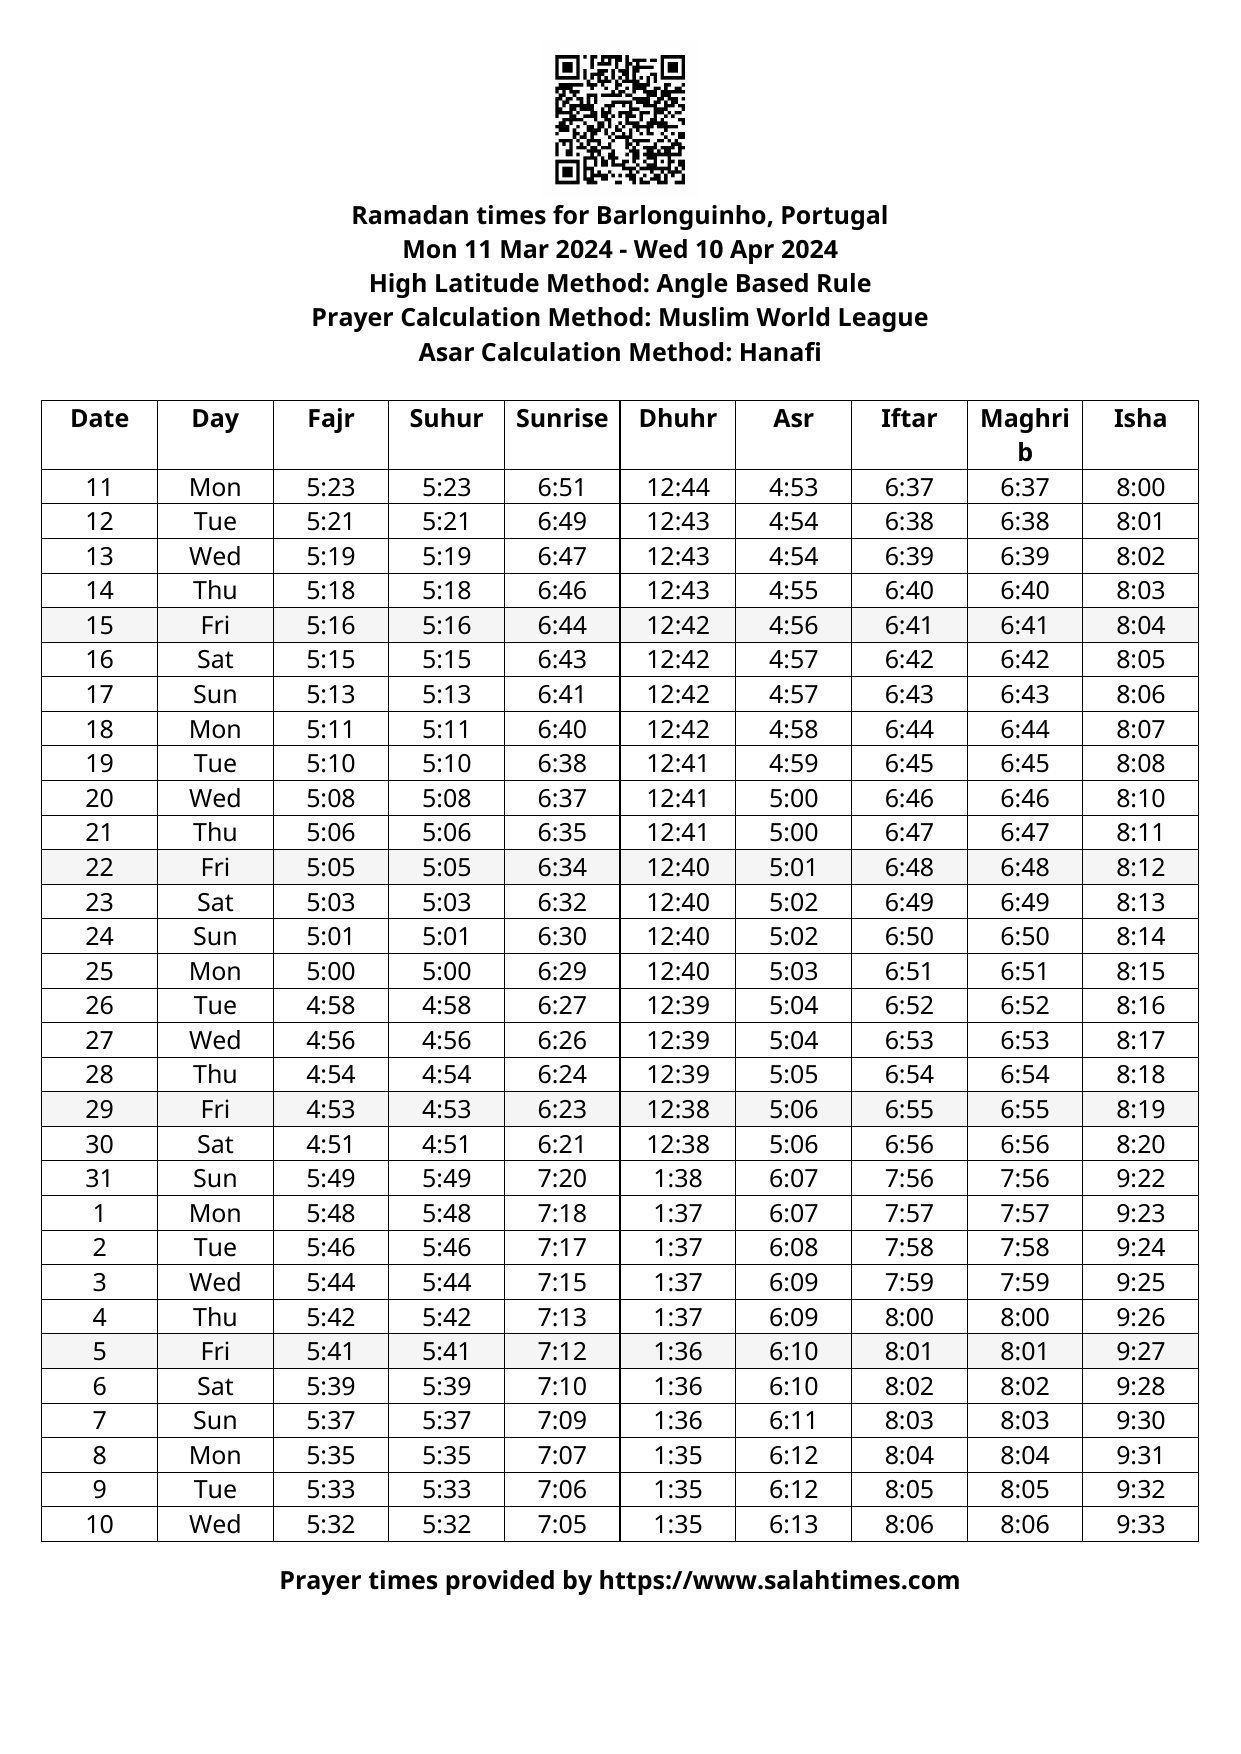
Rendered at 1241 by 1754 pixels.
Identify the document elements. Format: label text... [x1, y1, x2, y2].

table_cell 6:26 [505, 1023, 619, 1057]
table_cell 4:54 [736, 504, 851, 538]
table_cell 5:00 [274, 954, 388, 987]
table_cell 1 [42, 1196, 157, 1229]
table_cell 12:43 [621, 504, 735, 538]
table_cell Thu [158, 574, 273, 607]
table_cell 5:19 [389, 539, 504, 572]
table_cell 6:42 [852, 643, 967, 676]
table_cell 6:46 [505, 574, 619, 607]
table_cell 6:54 [852, 1058, 967, 1091]
table_cell 6:41 [505, 677, 619, 711]
table_cell 5:11 [389, 712, 504, 745]
table_cell 6:49 [505, 504, 619, 538]
table_header Date [42, 401, 157, 469]
table_cell 8:03 [1083, 574, 1198, 607]
table_header Isha [1083, 401, 1198, 469]
table_cell 31 [42, 1161, 157, 1195]
table_cell 5:42 [274, 1300, 388, 1333]
table_cell 6:55 [968, 1092, 1082, 1126]
table_cell 9:28 [1083, 1369, 1198, 1402]
table_cell 5:08 [274, 781, 388, 814]
table_cell 7:07 [505, 1438, 619, 1472]
table_cell 5:01 [389, 919, 504, 953]
table_cell 5:44 [274, 1265, 388, 1299]
table_cell 5:06 [274, 816, 388, 849]
table_cell 5:21 [274, 504, 388, 538]
table_cell Sat [158, 1127, 273, 1160]
table_cell 8:03 [968, 1404, 1082, 1437]
table_cell Sun [158, 919, 273, 953]
table_cell 6:34 [505, 850, 619, 884]
table_cell 4:58 [736, 712, 851, 745]
table_cell 8:02 [852, 1369, 967, 1402]
table_cell 6:51 [852, 954, 967, 987]
table_cell 6:35 [505, 816, 619, 849]
table_cell 6:09 [736, 1265, 851, 1299]
table_cell 4:55 [736, 574, 851, 607]
table_cell 6:32 [505, 885, 619, 918]
table_cell 7 [42, 1404, 157, 1437]
table_cell 8:10 [1083, 781, 1198, 814]
table_cell 5:46 [389, 1231, 504, 1264]
table_cell 4:57 [736, 643, 851, 676]
table_cell 6:41 [852, 608, 967, 642]
text Ramadan times for Barlonguinho, Portugal [42, 198, 1198, 232]
table_cell 5:33 [389, 1473, 504, 1506]
table_cell 6:29 [505, 954, 619, 987]
table_cell 12:38 [621, 1092, 735, 1126]
table_cell 6:50 [968, 919, 1082, 953]
table_cell 6:44 [505, 608, 619, 642]
table_cell 5:00 [389, 954, 504, 987]
table_cell 6:09 [736, 1300, 851, 1333]
table_cell 6:38 [505, 746, 619, 780]
table_cell 20 [42, 781, 157, 814]
table_cell 6:50 [852, 919, 967, 953]
table_cell 12:42 [621, 712, 735, 745]
table_cell 7:20 [505, 1161, 619, 1195]
table_cell 5:02 [736, 919, 851, 953]
table_cell 6:46 [852, 781, 967, 814]
table_cell 8:05 [852, 1473, 967, 1506]
table_cell 1:37 [621, 1265, 735, 1299]
text Prayer Calculation Method: Muslim World League [42, 300, 1198, 334]
table_cell 5:04 [736, 1023, 851, 1057]
table_cell 8:01 [968, 1334, 1082, 1368]
table_cell Sat [158, 643, 273, 676]
table_cell 8:13 [1083, 885, 1198, 918]
table_cell Sun [158, 1404, 273, 1437]
table_header Asr [736, 401, 851, 469]
table_cell 8:00 [1083, 470, 1198, 503]
table_cell 15 [42, 608, 157, 642]
table_cell 12:40 [621, 850, 735, 884]
table_cell 7:56 [968, 1161, 1082, 1195]
table_cell 22 [42, 850, 157, 884]
table_cell 12:38 [621, 1127, 735, 1160]
table_cell 9:31 [1083, 1438, 1198, 1472]
table_cell 5:05 [389, 850, 504, 884]
table_cell 1:36 [621, 1334, 735, 1368]
table_cell 5:10 [274, 746, 388, 780]
text Mon 11 Mar 2024 - Wed 10 Apr 2024 [42, 232, 1198, 266]
table_cell 5:21 [389, 504, 504, 538]
table_cell Mon [158, 954, 273, 987]
table_cell 4:53 [274, 1092, 388, 1126]
table_cell 4:54 [274, 1058, 388, 1091]
table_cell 4:56 [389, 1023, 504, 1057]
table_cell 7:58 [968, 1231, 1082, 1264]
table_cell 23 [42, 885, 157, 918]
table_cell 6:51 [505, 470, 619, 503]
table_cell 6:43 [852, 677, 967, 711]
table_cell 5:18 [389, 574, 504, 607]
table_cell 8:04 [968, 1438, 1082, 1472]
table_cell 6 [42, 1369, 157, 1402]
table_cell 6:55 [852, 1092, 967, 1126]
table_cell 7:59 [968, 1265, 1082, 1299]
table_cell 4:53 [389, 1092, 504, 1126]
table_cell 1:35 [621, 1438, 735, 1472]
table_cell 8:01 [1083, 504, 1198, 538]
table_header Dhuhr [621, 401, 735, 469]
table_cell 12:39 [621, 1058, 735, 1091]
table_cell 5:37 [274, 1404, 388, 1437]
table_cell 5:10 [389, 746, 504, 780]
table_cell 8:08 [1083, 746, 1198, 780]
table_cell 6:07 [736, 1161, 851, 1195]
table_cell 5:15 [274, 643, 388, 676]
table_cell 8:07 [1083, 712, 1198, 745]
table_cell 6:47 [968, 816, 1082, 849]
table_cell 7:17 [505, 1231, 619, 1264]
table_cell 5:15 [389, 643, 504, 676]
table_cell 9:33 [1083, 1507, 1198, 1541]
table_cell 1:35 [621, 1473, 735, 1506]
table_cell 12:39 [621, 989, 735, 1022]
table_cell 9:26 [1083, 1300, 1198, 1333]
table_cell 12:42 [621, 608, 735, 642]
table_cell 7:56 [852, 1161, 967, 1195]
table_cell 5:35 [389, 1438, 504, 1472]
table_cell 10 [42, 1507, 157, 1541]
table_cell 12:41 [621, 746, 735, 780]
table_cell 24 [42, 919, 157, 953]
table_cell Sun [158, 1161, 273, 1195]
table_cell 8:16 [1083, 989, 1198, 1022]
table_cell 16 [42, 643, 157, 676]
table_cell 8:06 [1083, 677, 1198, 711]
table_cell 12:41 [621, 781, 735, 814]
table_cell 6:44 [968, 712, 1082, 745]
table_cell 5:01 [274, 919, 388, 953]
table_cell 5:44 [389, 1265, 504, 1299]
table_cell 8:19 [1083, 1092, 1198, 1126]
table_cell Mon [158, 712, 273, 745]
table_header Suhur [389, 401, 504, 469]
table_cell 5:13 [389, 677, 504, 711]
table_header Fajr [274, 401, 388, 469]
table_cell 6:48 [968, 850, 1082, 884]
table_cell 25 [42, 954, 157, 987]
table_header Day [158, 401, 273, 469]
table_cell 12:42 [621, 677, 735, 711]
table_cell 29 [42, 1092, 157, 1126]
table_cell 6:08 [736, 1231, 851, 1264]
table_cell 6:40 [505, 712, 619, 745]
table_cell Sat [158, 1369, 273, 1402]
table_cell 5:46 [274, 1231, 388, 1264]
table_cell 6:49 [968, 885, 1082, 918]
table_cell 6:49 [852, 885, 967, 918]
table_cell 5:06 [389, 816, 504, 849]
table_cell Thu [158, 1058, 273, 1091]
table_cell 5:01 [736, 850, 851, 884]
table_cell 5:06 [736, 1092, 851, 1126]
table_cell Mon [158, 1196, 273, 1229]
table_cell 4:54 [736, 539, 851, 572]
table_cell Wed [158, 1507, 273, 1541]
table_cell 8:00 [968, 1300, 1082, 1333]
table_cell 9:24 [1083, 1231, 1198, 1264]
table_cell 6:41 [968, 608, 1082, 642]
table_cell 6:37 [968, 470, 1082, 503]
table_cell 6:56 [852, 1127, 967, 1160]
table_cell 6:38 [852, 504, 967, 538]
table_cell Mon [158, 470, 273, 503]
table_cell Sun [158, 677, 273, 711]
table_cell 4 [42, 1300, 157, 1333]
table_cell 5 [42, 1334, 157, 1368]
table_cell 6:12 [736, 1473, 851, 1506]
table_cell 6:43 [968, 677, 1082, 711]
table_cell 14 [42, 574, 157, 607]
table_cell 12:42 [621, 643, 735, 676]
table_cell Thu [158, 816, 273, 849]
table_cell Tue [158, 746, 273, 780]
table_cell Tue [158, 989, 273, 1022]
table_cell 8:12 [1083, 850, 1198, 884]
table_cell 12:40 [621, 885, 735, 918]
table_cell 7:59 [852, 1265, 967, 1299]
picture [542, 41, 699, 198]
table_cell 9:23 [1083, 1196, 1198, 1229]
table_cell 3 [42, 1265, 157, 1299]
table_header Maghrib [968, 401, 1082, 469]
table_cell 6:44 [852, 712, 967, 745]
table_cell 27 [42, 1023, 157, 1057]
table_cell 12:43 [621, 574, 735, 607]
table_cell 6:24 [505, 1058, 619, 1091]
table_cell 8:00 [852, 1300, 967, 1333]
table_cell 5:00 [736, 816, 851, 849]
table_cell 12 [42, 504, 157, 538]
table_cell 5:19 [274, 539, 388, 572]
table_cell 9:22 [1083, 1161, 1198, 1195]
table_cell 1:35 [621, 1507, 735, 1541]
table_cell 6:37 [852, 470, 967, 503]
table_cell 9:30 [1083, 1404, 1198, 1437]
table_cell 12:44 [621, 470, 735, 503]
table_cell 5:49 [389, 1161, 504, 1195]
table_cell 4:56 [274, 1023, 388, 1057]
table_cell 5:39 [274, 1369, 388, 1402]
table_cell 7:06 [505, 1473, 619, 1506]
table_cell 8:06 [968, 1507, 1082, 1541]
table_cell 5:18 [274, 574, 388, 607]
table_cell 8:03 [852, 1404, 967, 1437]
table_cell 5:32 [389, 1507, 504, 1541]
table_cell 5:06 [736, 1127, 851, 1160]
table_cell Tue [158, 1231, 273, 1264]
table_cell 6:46 [968, 781, 1082, 814]
table_cell 6:54 [968, 1058, 1082, 1091]
table_cell 6:10 [736, 1369, 851, 1402]
table_cell Fri [158, 608, 273, 642]
table_cell 5:03 [389, 885, 504, 918]
table_cell 1:37 [621, 1196, 735, 1229]
table_cell 5:05 [736, 1058, 851, 1091]
table_cell 5:42 [389, 1300, 504, 1333]
table_cell 12:43 [621, 539, 735, 572]
table_cell 6:53 [852, 1023, 967, 1057]
table_cell 6:38 [968, 504, 1082, 538]
table_cell 8:17 [1083, 1023, 1198, 1057]
table_cell 8:05 [1083, 643, 1198, 676]
table_cell 5:03 [274, 885, 388, 918]
table_cell Wed [158, 1023, 273, 1057]
table_cell 5:41 [274, 1334, 388, 1368]
table_cell 8:02 [1083, 539, 1198, 572]
table_cell Tue [158, 504, 273, 538]
table_header Iftar [852, 401, 967, 469]
table_cell Fri [158, 1334, 273, 1368]
table_cell 8:11 [1083, 816, 1198, 849]
table_cell 4:56 [736, 608, 851, 642]
table_cell 5:04 [736, 989, 851, 1022]
table_cell 6:12 [736, 1438, 851, 1472]
table_cell 9 [42, 1473, 157, 1506]
table_cell 6:40 [968, 574, 1082, 607]
table_cell 4:59 [736, 746, 851, 780]
table_cell 5:37 [389, 1404, 504, 1437]
table_cell Tue [158, 1473, 273, 1506]
table_cell Thu [158, 1300, 273, 1333]
table_cell 6:39 [968, 539, 1082, 572]
table_cell 6:51 [968, 954, 1082, 987]
table_cell 6:10 [736, 1334, 851, 1368]
table_cell 7:13 [505, 1300, 619, 1333]
table_cell Fri [158, 1092, 273, 1126]
table_cell 5:35 [274, 1438, 388, 1472]
table_cell 6:48 [852, 850, 967, 884]
table_cell 7:18 [505, 1196, 619, 1229]
table_cell 12:40 [621, 954, 735, 987]
table_cell 6:45 [852, 746, 967, 780]
table_cell 5:16 [389, 608, 504, 642]
table_cell 5:39 [389, 1369, 504, 1402]
table_cell 6:52 [852, 989, 967, 1022]
table_cell 8:06 [852, 1507, 967, 1541]
text Prayer times provided by https://www.salahtimes.com [42, 1563, 1198, 1597]
table_cell 30 [42, 1127, 157, 1160]
table_cell 5:33 [274, 1473, 388, 1506]
table_cell 12:39 [621, 1023, 735, 1057]
table_cell 5:05 [274, 850, 388, 884]
table_cell 1:37 [621, 1231, 735, 1264]
table_cell Wed [158, 781, 273, 814]
table_cell 9:32 [1083, 1473, 1198, 1506]
table_cell 5:13 [274, 677, 388, 711]
table_cell 7:09 [505, 1404, 619, 1437]
table_cell 4:58 [274, 989, 388, 1022]
table_cell 5:48 [274, 1196, 388, 1229]
table_cell 6:30 [505, 919, 619, 953]
table_cell 8:18 [1083, 1058, 1198, 1091]
table_cell 6:53 [968, 1023, 1082, 1057]
table_cell Mon [158, 1438, 273, 1472]
table_cell 5:41 [389, 1334, 504, 1368]
table_cell 8:05 [968, 1473, 1082, 1506]
text Asar Calculation Method: Hanafi [42, 334, 1198, 368]
table_cell 8:14 [1083, 919, 1198, 953]
table_cell 8:15 [1083, 954, 1198, 987]
table_cell 4:51 [274, 1127, 388, 1160]
table_cell 4:57 [736, 677, 851, 711]
table_cell 5:16 [274, 608, 388, 642]
table_cell 6:47 [505, 539, 619, 572]
table_cell 8:02 [968, 1369, 1082, 1402]
table_cell 7:58 [852, 1231, 967, 1264]
table_cell 7:10 [505, 1369, 619, 1402]
table_cell 7:12 [505, 1334, 619, 1368]
table_cell 5:11 [274, 712, 388, 745]
table_cell 1:38 [621, 1161, 735, 1195]
table_cell 6:37 [505, 781, 619, 814]
table_cell 19 [42, 746, 157, 780]
table_cell 8:04 [1083, 608, 1198, 642]
table_cell 6:47 [852, 816, 967, 849]
table_cell 5:08 [389, 781, 504, 814]
table_cell 8:01 [852, 1334, 967, 1368]
table_cell 6:07 [736, 1196, 851, 1229]
table_cell 1:36 [621, 1404, 735, 1437]
table_cell 17 [42, 677, 157, 711]
table_cell 7:15 [505, 1265, 619, 1299]
table_cell 6:40 [852, 574, 967, 607]
table_cell 18 [42, 712, 157, 745]
table_cell 1:36 [621, 1369, 735, 1402]
table_cell 8:04 [852, 1438, 967, 1472]
table_cell 6:21 [505, 1127, 619, 1160]
table_cell 12:40 [621, 919, 735, 953]
table_cell 6:27 [505, 989, 619, 1022]
table_cell 6:56 [968, 1127, 1082, 1160]
table_cell 4:58 [389, 989, 504, 1022]
text High Latitude Method: Angle Based Rule [42, 266, 1198, 300]
table_cell 6:11 [736, 1404, 851, 1437]
table_cell Sat [158, 885, 273, 918]
table_cell 6:13 [736, 1507, 851, 1541]
table_cell 21 [42, 816, 157, 849]
table_cell 5:00 [736, 781, 851, 814]
table_cell 6:52 [968, 989, 1082, 1022]
table_cell 6:39 [852, 539, 967, 572]
table_cell 12:41 [621, 816, 735, 849]
table_cell 4:54 [389, 1058, 504, 1091]
table_cell 13 [42, 539, 157, 572]
table_cell Fri [158, 850, 273, 884]
table_cell 8 [42, 1438, 157, 1472]
table_cell 2 [42, 1231, 157, 1264]
table_cell 9:25 [1083, 1265, 1198, 1299]
table_cell 5:48 [389, 1196, 504, 1229]
table_cell 7:57 [852, 1196, 967, 1229]
table_cell 8:20 [1083, 1127, 1198, 1160]
table_cell 26 [42, 989, 157, 1022]
table_cell 6:45 [968, 746, 1082, 780]
table_header Sunrise [505, 401, 619, 469]
table_cell 9:27 [1083, 1334, 1198, 1368]
table_cell 5:23 [274, 470, 388, 503]
table_cell 5:03 [736, 954, 851, 987]
table_cell 5:02 [736, 885, 851, 918]
table_cell 5:32 [274, 1507, 388, 1541]
table_cell 4:51 [389, 1127, 504, 1160]
table_cell 6:43 [505, 643, 619, 676]
table_cell 6:42 [968, 643, 1082, 676]
table_cell 5:23 [389, 470, 504, 503]
table_cell 6:23 [505, 1092, 619, 1126]
table_cell 7:57 [968, 1196, 1082, 1229]
table_cell 28 [42, 1058, 157, 1091]
table_cell 1:37 [621, 1300, 735, 1333]
table_cell 5:49 [274, 1161, 388, 1195]
table_cell 7:05 [505, 1507, 619, 1541]
table_cell 11 [42, 470, 157, 503]
table_cell Wed [158, 1265, 273, 1299]
table_cell Wed [158, 539, 273, 572]
table_cell 4:53 [736, 470, 851, 503]
